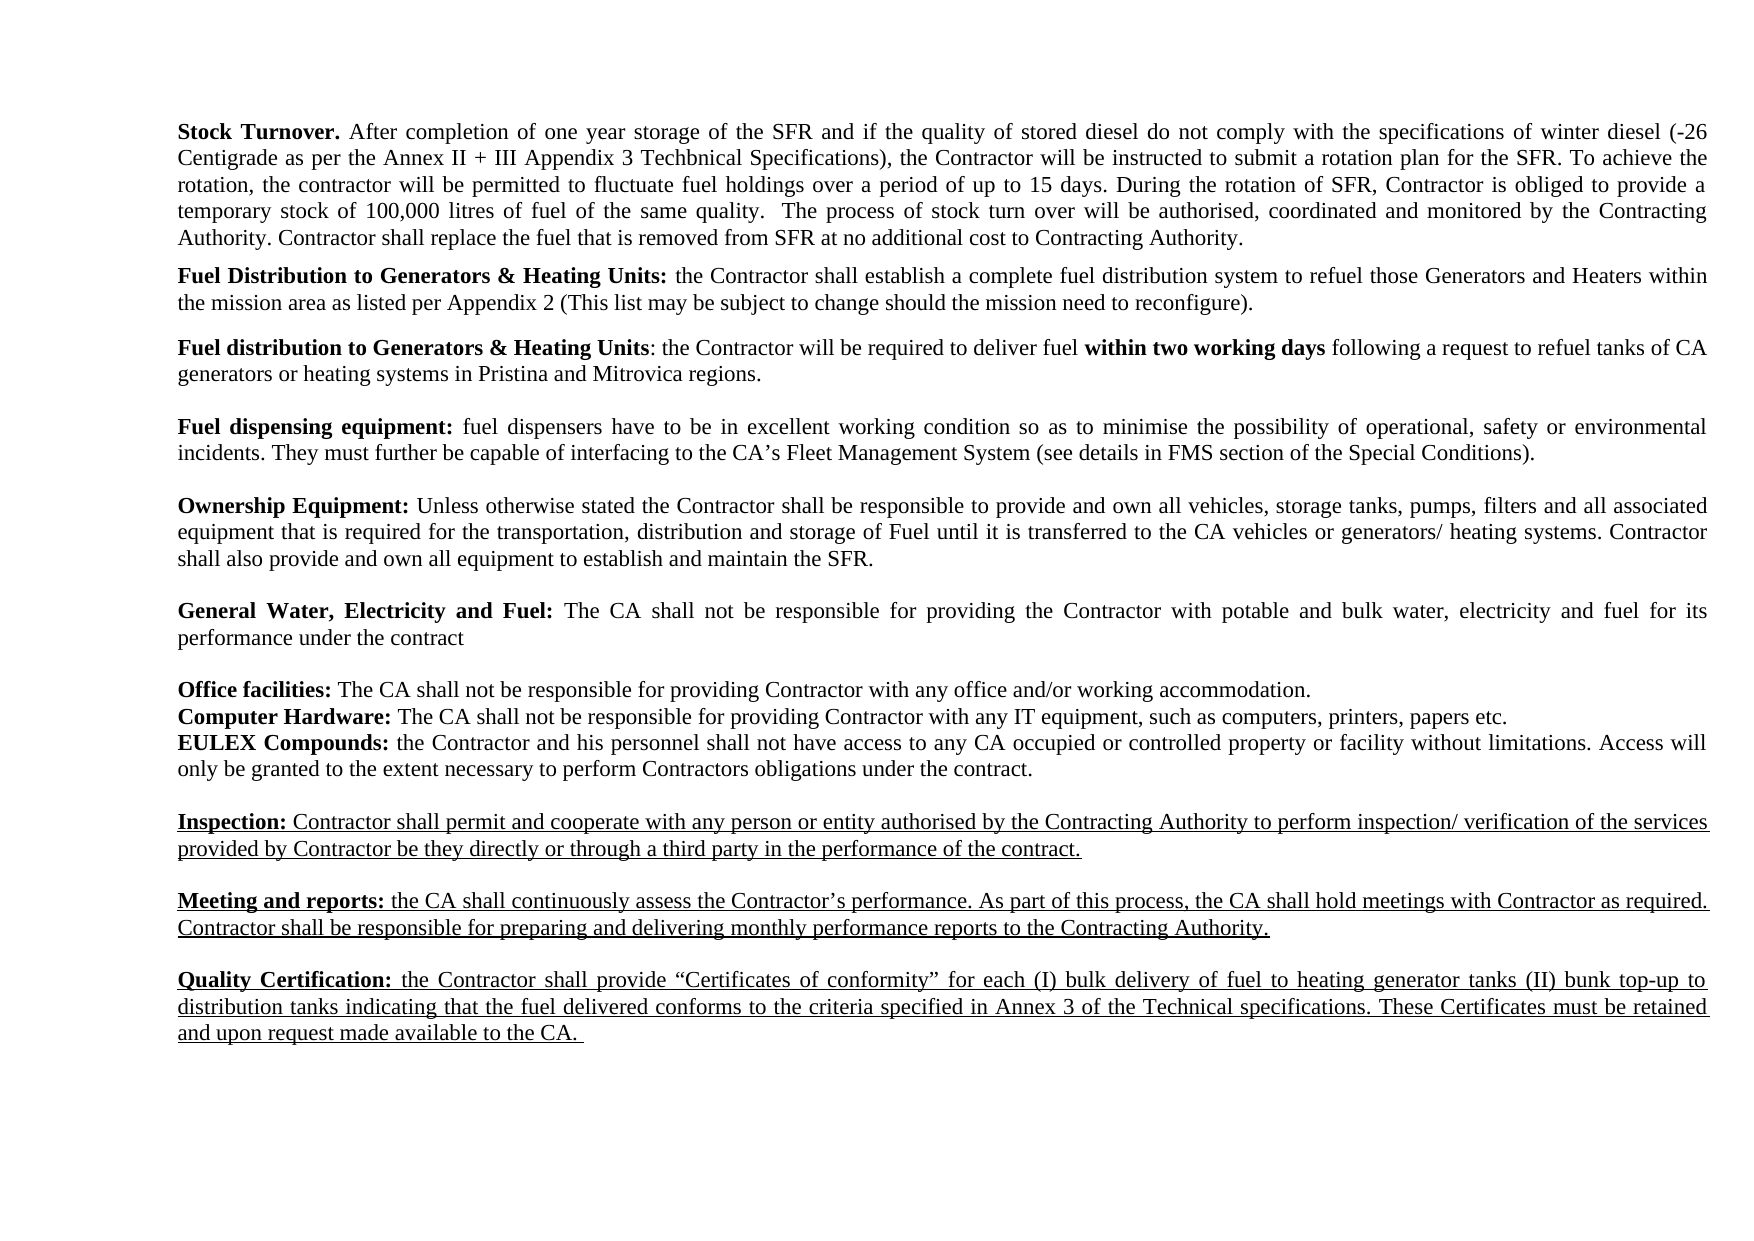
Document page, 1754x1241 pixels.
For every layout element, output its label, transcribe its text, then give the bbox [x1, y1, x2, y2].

text Computer Hardware: The CA shall not be responsible for providing Contractor with any IT equipment, such as computers, printers, papers etc. [177, 703, 1710, 729]
list Meeting and reports: the CA shall continuously assess the Contractor’s performance. As part of this process, the CA shall hold meetings with Contractor as required. Contractor shall be responsible for preparing and delivering monthly performance reports to the Contracting Authority. [177, 911, 1710, 940]
text Fuel Distribution to Generators & Heating Units: the Contractor shall establish a complete fuel distribution system to refuel those Generators and Heaters within the mission area as listed per Appendix 2 (This list may be subject to change should the mission need to reconfigure). [177, 262, 1710, 315]
text EULEX Compounds: the Contractor and his personnel shall not have access to any CA occupied or controlled property or facility without limitations. Access will only be granted to the extent necessary to perform Contractors obligations under the contract. [177, 729, 1710, 782]
list Meeting and reports: the CA shall continuously assess the Contractor’s performance. As part of this process, the CA shall hold meetings with Contractor as required. Contractor shall be responsible for preparing and delivering monthly performance reports to the Contracting Authority. [177, 887, 1710, 910]
list Quality Certification: the Contractor shall provide “Certificates of conformity” for each (I) bulk delivery of fuel to heating generator tanks (II) bunk top-up to distribution tanks indicating that the fuel delivered conforms to the criteria specified in Annex 3 of the Technical specifications. These Certificates must be retained and upon request made available to the CA. [177, 966, 1710, 1016]
text Inspection: Contractor shall permit and cooperate with any person or entity authorised by the Contracting Authority to perform inspection/ verification of the services provided by Contractor be they directly or through a third party in the performance of the contract. [177, 832, 1710, 861]
list Quality Certification: the Contractor shall provide “Certificates of conformity” for each (I) bulk delivery of fuel to heating generator tanks (II) bunk top-up to distribution tanks indicating that the fuel delivered conforms to the criteria specified in Annex 3 of the Technical specifications. These Certificates must be retained and upon request made available to the CA. [177, 1017, 1710, 1045]
text Fuel dispensing equipment: fuel dispensers have to be in excellent working condition so as to minimise the possibility of operational, safety or environmental incidents. They must further be capable of interfacing to the CA’s Fleet Management System (see details in FMS section of the Special Conditions). [177, 413, 1710, 466]
text Inspection: Contractor shall permit and cooperate with any person or entity authorised by the Contracting Authority to perform inspection/ verification of the services provided by Contractor be they directly or through a third party in the performance of the contract. [177, 808, 1710, 831]
text General Water, Electricity and Fuel: The CA shall not be responsible for providing the Contractor with potable and bulk water, electricity and fuel for its performance under the contract [177, 597, 1710, 650]
text Office facilities: The CA shall not be responsible for providing Contractor with any office and/or working accommodation. [177, 676, 1710, 703]
text Ownership Equipment: Unless otherwise stated the Contractor shall be responsible to provide and own all vehicles, storage tanks, pumps, filters and all associated equipment that is required for the transportation, distribution and storage of Fuel until it is transferred to the CA vehicles or generators/ heating systems. Contractor shall also provide and own all equipment to establish and maintain the SFR. [177, 492, 1710, 571]
text Stock Turnover. After completion of one year storage of the SFR and if the quality of stored diesel do not comply with the specifications of winter diesel (-26 Centigrade as per the Annex II + III Appendix 3 Techbnical Specifications), the Contractor will be instructed to submit a rotation plan for the SFR. To achieve the rotation, the contractor will be permitted to fluctuate fuel holdings over a period of up to 15 days. During the rotation of SFR, Contractor is obliged to provide a temporary stock of 100,000 litres of fuel of the same quality. The process of stock turn over will be authorised, coordinated and monitored by the Contracting Authority. Contractor shall replace the fuel that is removed from SFR at no additional cost to Contracting Authority. [177, 118, 1710, 250]
text Fuel distribution to Generators & Heating Units: the Contractor will be required to deliver fuel within two working days following a request to refuel tanks of CA generators or heating systems in Pristina and Mitrovica regions. [177, 334, 1710, 387]
